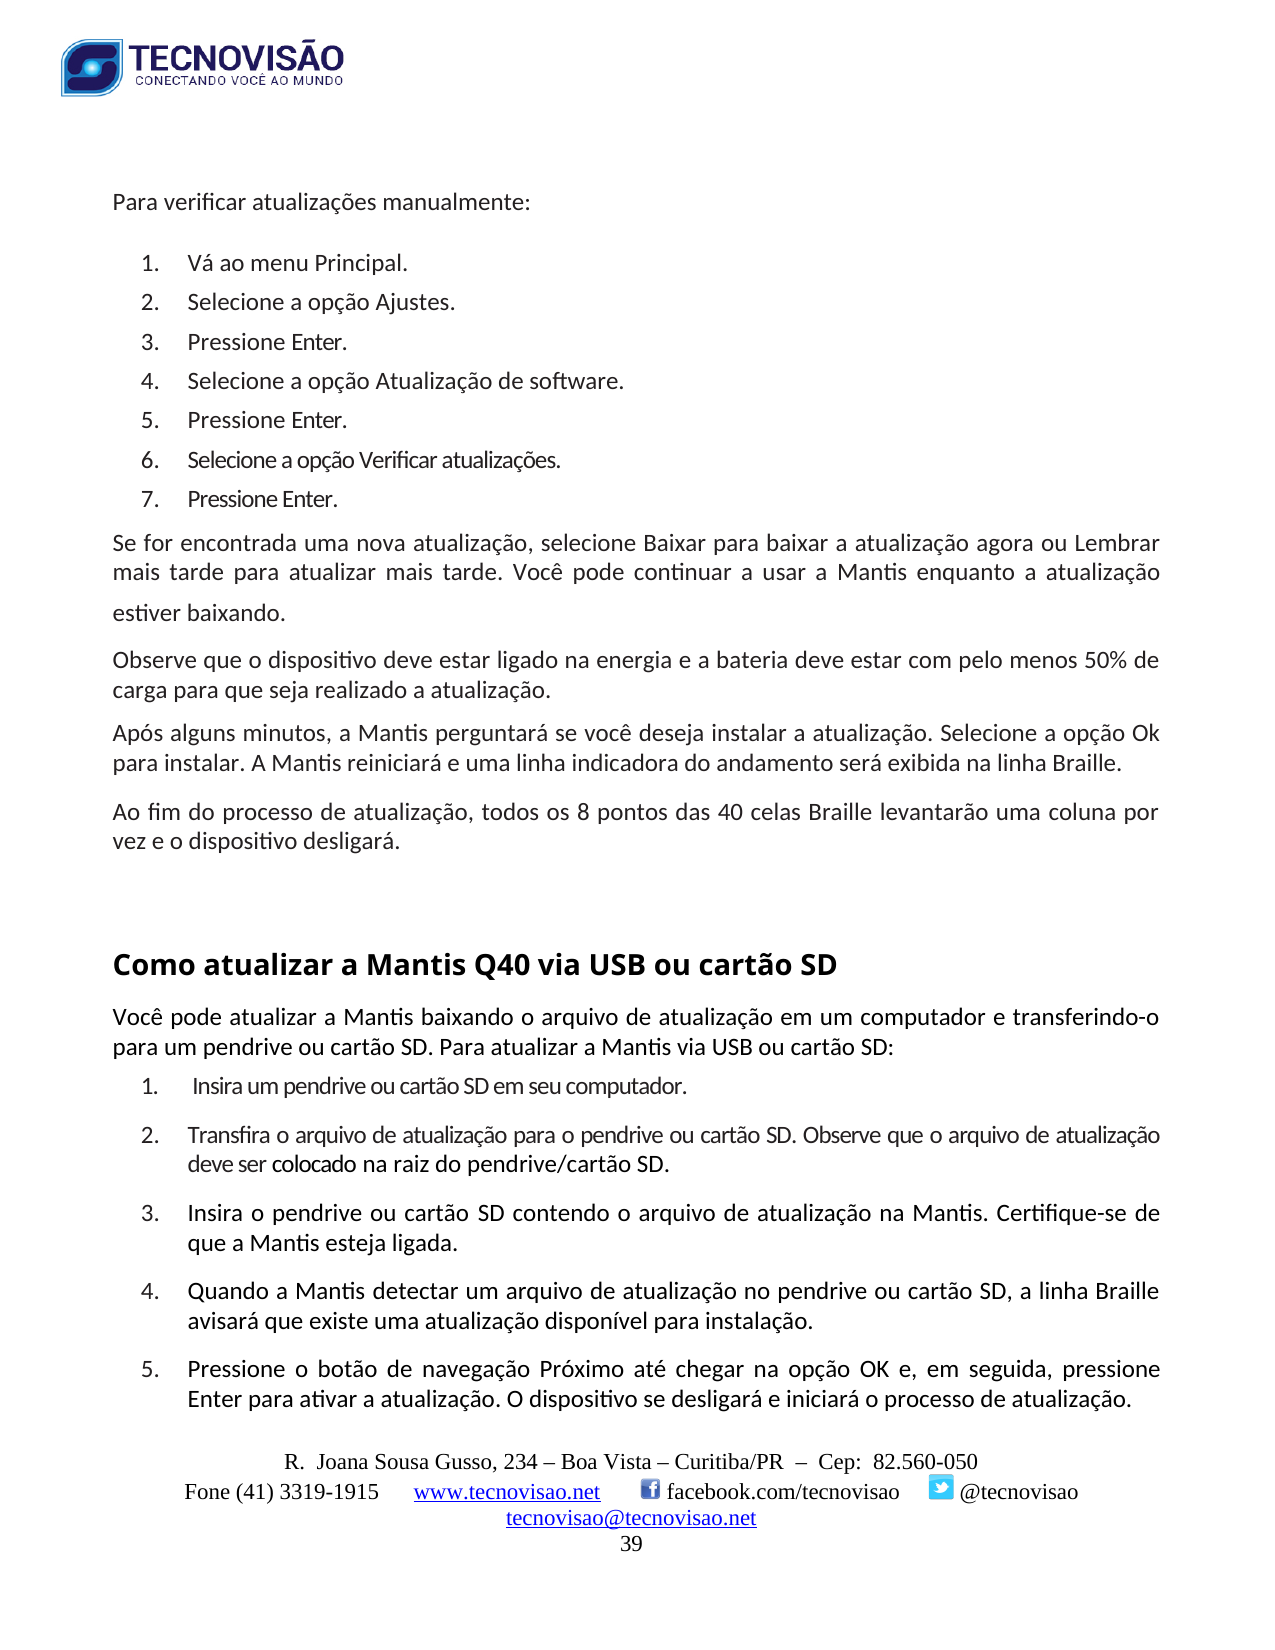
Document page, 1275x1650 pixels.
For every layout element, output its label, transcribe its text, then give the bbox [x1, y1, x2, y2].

text Após alguns minutos, a Mantis perguntará se você deseja instalar a atualização. Selecione a opção Ok para instalar. A Mantis reiniciará e uma linha indicadora do andamento será exibida na linha Braille. [112, 718, 1162, 778]
list Quando a Mantis detectar um arquivo de atualização no pendrive ou cartão SD, a linha Braille avisará que existe uma atualização disponível para instalação. [141, 1276, 1162, 1335]
list Pressione Enter. [141, 405, 1162, 435]
text Observe que o dispositivo deve estar ligado na energia e a bateria deve estar com pelo menos 50% de carga para que seja realizado a atualização. [112, 645, 1162, 705]
list Selecione a opção Verificar atualizações. [141, 444, 1162, 474]
list Insira um pendrive ou cartão SD em seu computador. [141, 1071, 1162, 1101]
list Pressione Enter. [141, 483, 1162, 514]
text Se for encontrada uma nova atualização, selecione Baixar para baixar a atualização agora ou Lembrar mais tarde para atualizar mais tarde. Você pode continuar a usar a Mantis enquanto a atualização estiver baixando. [112, 527, 1162, 632]
picture [41, 17, 367, 109]
list Pressione Enter. [141, 326, 1162, 356]
picture [640, 1478, 661, 1500]
picture [928, 1474, 954, 1500]
list Selecione a opção Atualização de software. [141, 365, 1162, 396]
list Insira o pendrive ou cartão SD contendo o arquivo de atualização na Mantis. Certifique-se de que a Mantis esteja ligada. [141, 1197, 1162, 1257]
list Pressione o botão de navegação Próximo até chegar na opção OK e, em seguida, pressione Enter para ativar a atualização. O dispositivo se desligará e iniciará o processo de atualização. [141, 1354, 1162, 1413]
list Vá ao menu Principal. [141, 247, 1162, 278]
text Para verificar atualizações manualmente: [112, 186, 1162, 217]
text Ao fim do processo de atualização, todos os 8 pontos das 40 celas Braille levantarão uma coluna por vez e o dispositivo desligará. [112, 796, 1162, 856]
subtitle Como atualizar a Mantis Q40 via USB ou cartão SD [112, 944, 1221, 983]
list Selecione a opção Ajustes. [141, 287, 1162, 317]
list Transfira o arquivo de atualização para o pendrive ou cartão SD. Observe que o arquivo de atualização deve ser colocado na raiz do pendrive/cartão SD. [141, 1119, 1162, 1179]
text Você pode atualizar a Mantis baixando o arquivo de atualização em um computador e transferindo-o para um pendrive ou cartão SD. Para atualizar a Mantis via USB ou cartão SD: [112, 1002, 1162, 1062]
